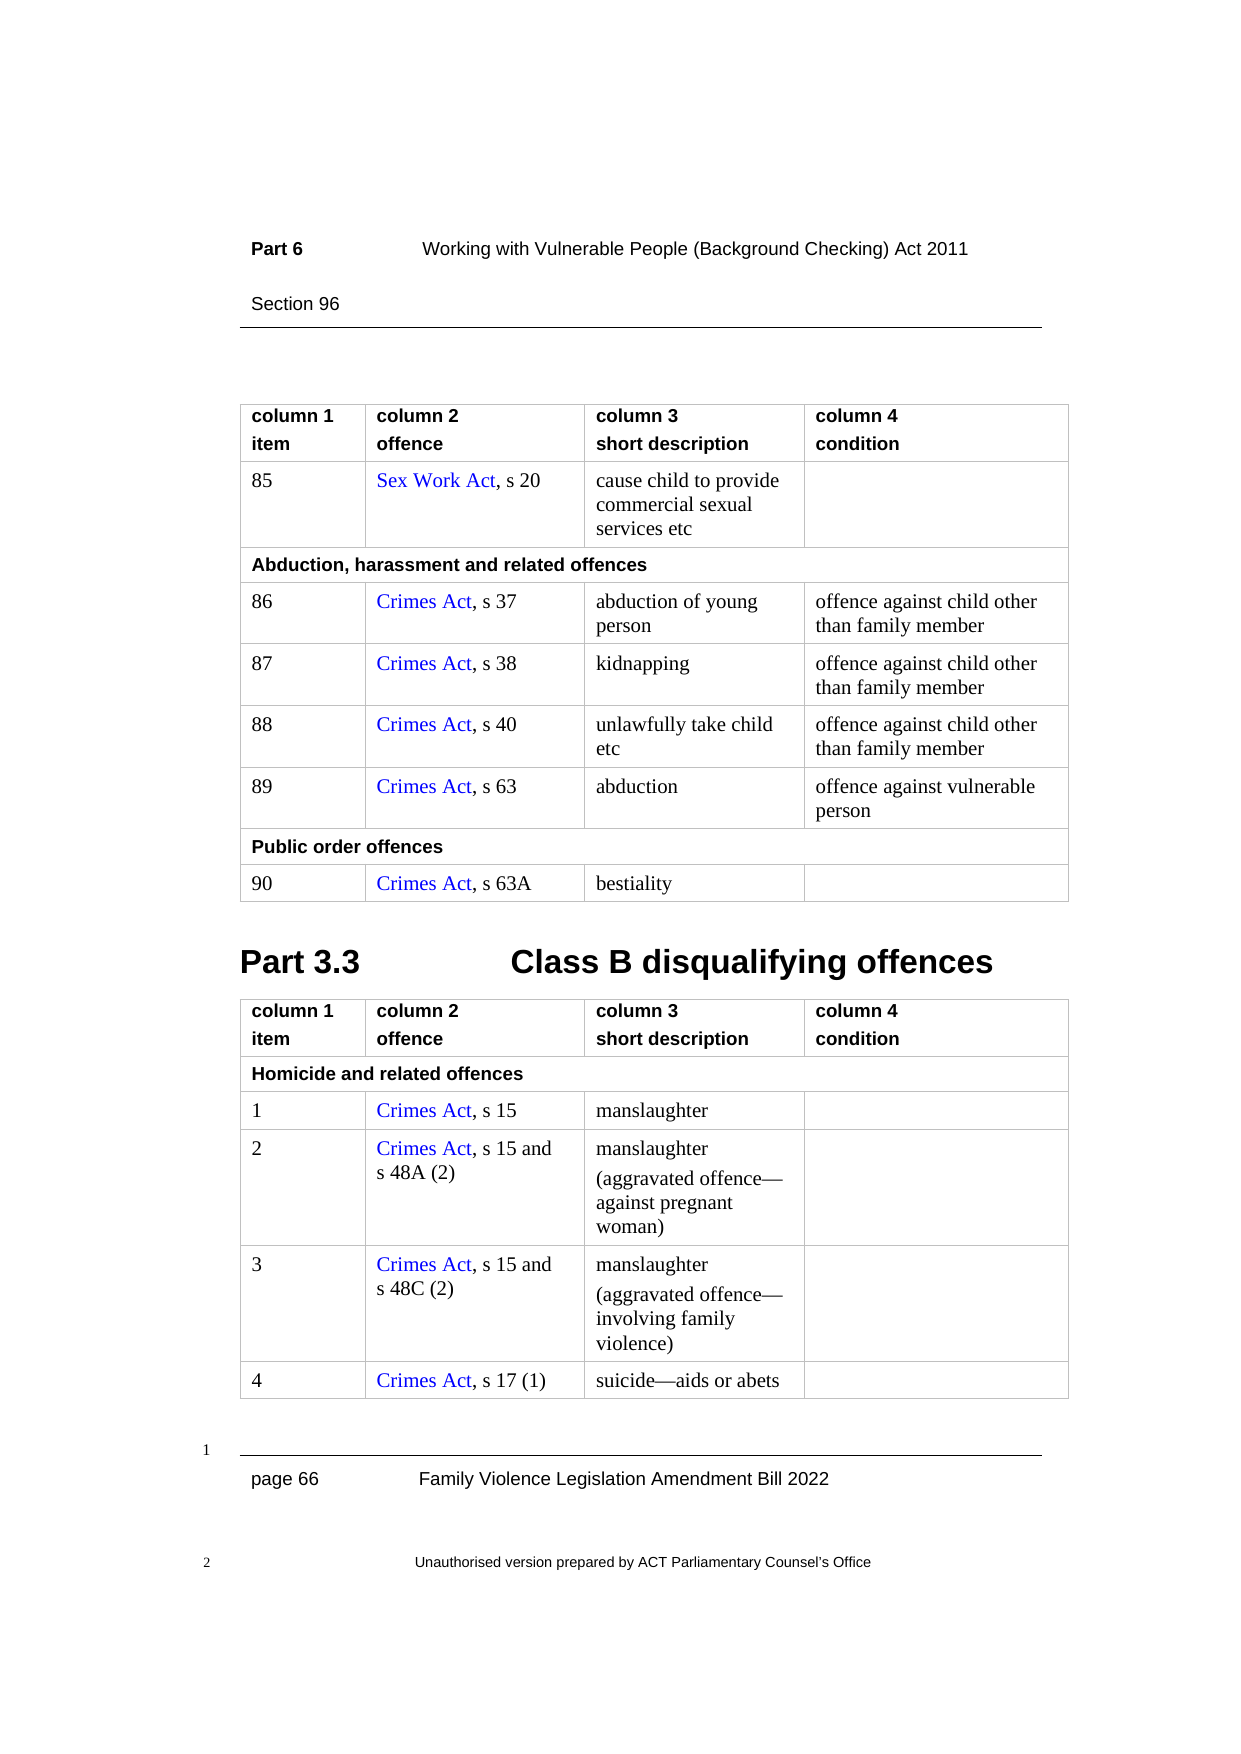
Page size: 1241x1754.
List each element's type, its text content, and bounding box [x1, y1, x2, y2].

table_cell Sex Work Act, s 20 [366, 462, 584, 547]
table_header column 3 short description [585, 405, 804, 461]
table_cell Crimes Act, s 63 [366, 768, 584, 828]
table_cell [805, 1092, 1068, 1129]
table_header column 4 condition [805, 405, 1068, 461]
table_cell Crimes Act, s 37 [366, 583, 584, 643]
table_cell [805, 462, 1068, 547]
table_cell unlawfully take child etc [585, 706, 804, 767]
table_cell Abduction, harassment and related offences [241, 548, 1068, 582]
table_cell offence against child other than family member [805, 583, 1068, 643]
table_cell 3 [241, 1246, 365, 1361]
table_cell 90 [241, 865, 365, 901]
table_cell 87 [241, 644, 365, 705]
table_cell 85 [241, 462, 365, 547]
table_cell Crimes Act, s 38 [366, 644, 584, 705]
table_header column 2 offence [366, 1000, 584, 1056]
table_cell Homicide and related offences [241, 1057, 1068, 1091]
table_cell abduction of young person [585, 583, 804, 643]
table_cell kidnapping [585, 644, 804, 705]
table_cell [805, 865, 1068, 901]
table_cell Crimes Act, s 17 (1) [366, 1362, 584, 1398]
table_cell 1 [241, 1092, 365, 1129]
table_cell bestiality [585, 865, 804, 901]
table_cell 4 [241, 1362, 365, 1398]
table_cell Crimes Act, s 40 [366, 706, 584, 767]
table_cell [805, 1362, 1068, 1398]
table_cell 89 [241, 768, 365, 828]
table_cell manslaughter [585, 1092, 804, 1129]
table_cell Crimes Act, s 15 [366, 1092, 584, 1129]
table_cell 88 [241, 706, 365, 767]
table_cell offence against child other than family member [805, 706, 1068, 767]
table_header column 3 short description [585, 1000, 804, 1056]
table_cell 86 [241, 583, 365, 643]
table_header column 1 item [241, 1000, 365, 1056]
table_cell manslaughter (aggravated offence—against pregnant woman) [585, 1130, 804, 1245]
table_header column 4 condition [805, 1000, 1068, 1056]
table_cell Crimes Act, s 15 and s 48A (2) [366, 1130, 584, 1245]
table_cell suicide—aids or abets [585, 1362, 804, 1398]
table_cell [805, 1246, 1068, 1361]
table_cell Public order offences [241, 829, 1068, 863]
table_cell cause child to provide commercial sexual services etc [585, 462, 804, 547]
table_cell manslaughter (aggravated offence—involving family violence) [585, 1246, 804, 1361]
table_cell Crimes Act, s 63A [366, 865, 584, 901]
table_cell 2 [241, 1130, 365, 1245]
table_cell [805, 1130, 1068, 1245]
table_header column 2 offence [366, 405, 584, 461]
table_cell offence against child other than family member [805, 644, 1068, 705]
table_header column 1 item [241, 405, 365, 461]
table_cell offence against vulnerable person [805, 768, 1068, 828]
table_cell abduction [585, 768, 804, 828]
table_cell Crimes Act, s 15 and s 48C (2) [366, 1246, 584, 1361]
text Part 3.3 Class B disqualifying offences [239, 942, 1042, 980]
